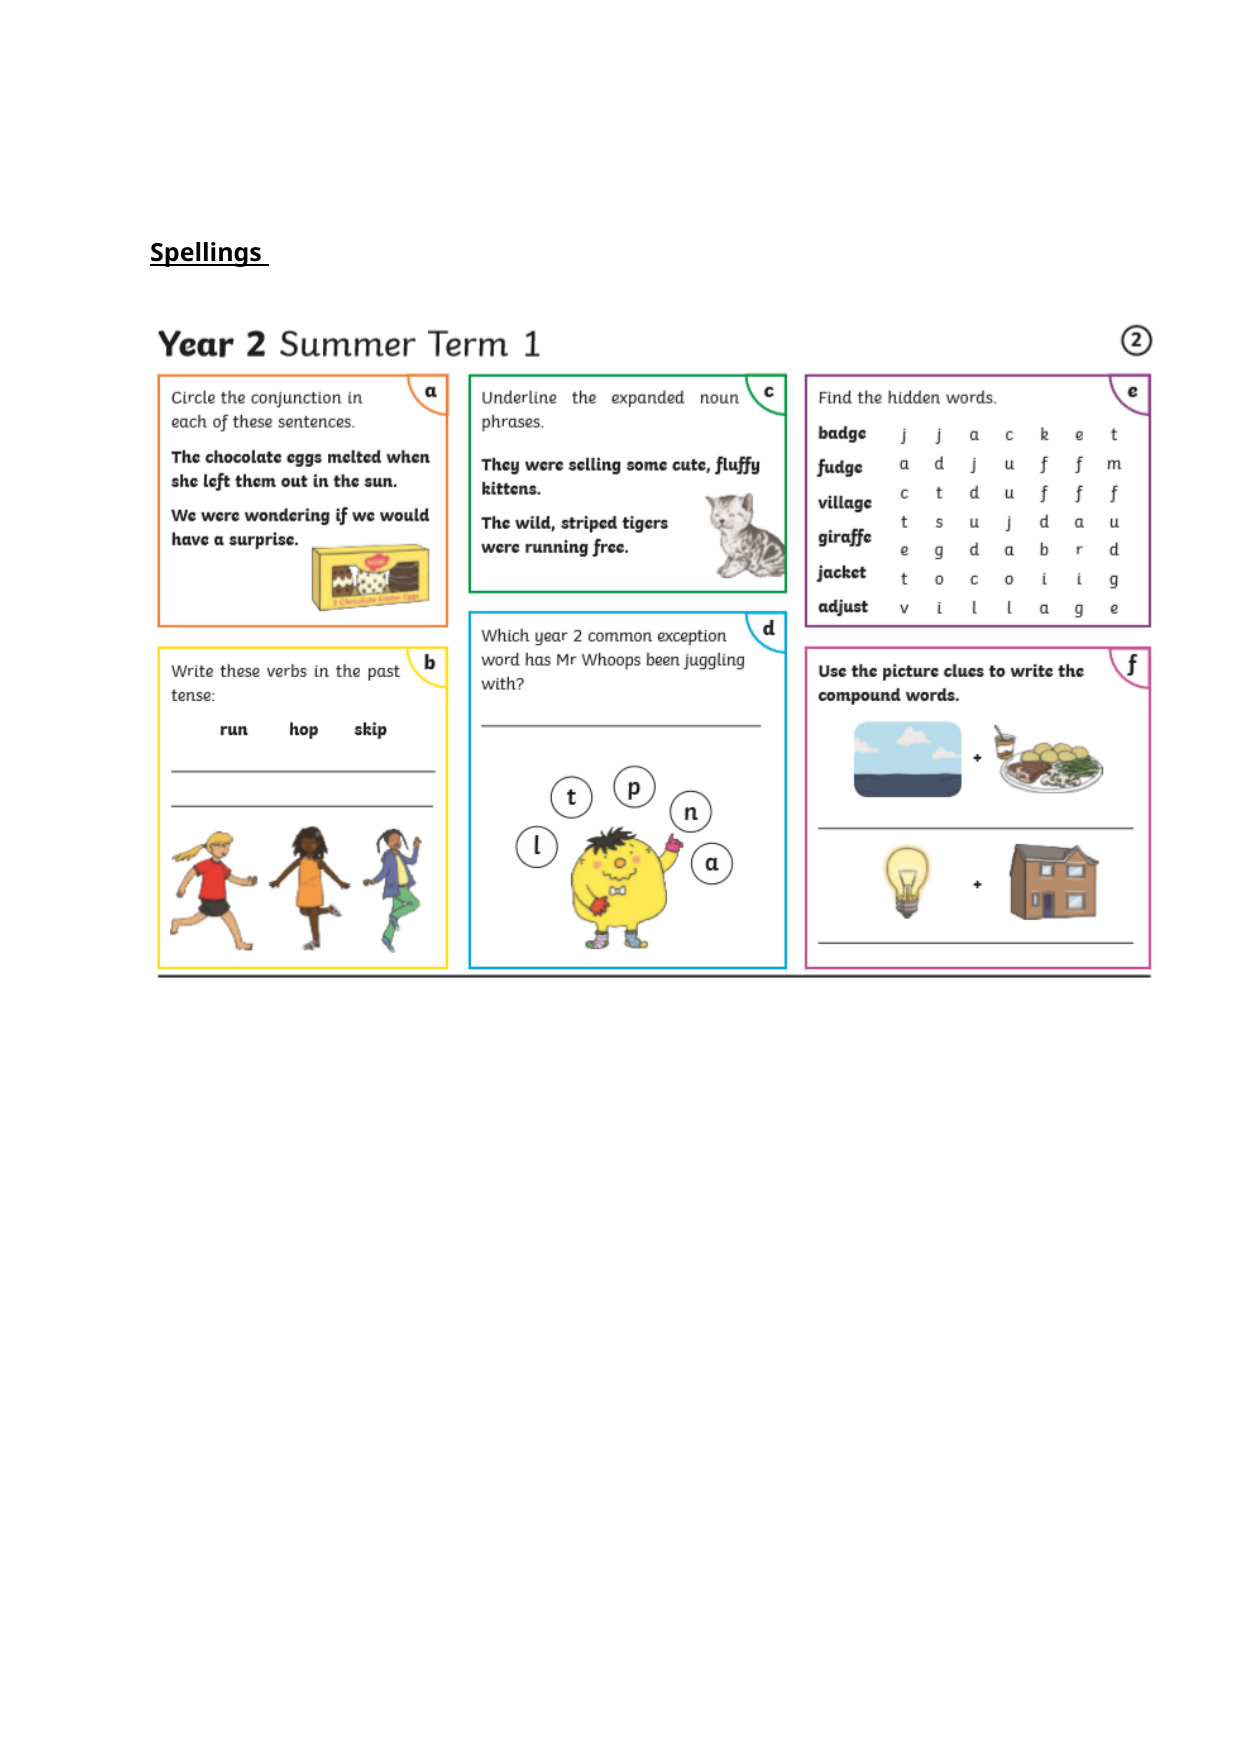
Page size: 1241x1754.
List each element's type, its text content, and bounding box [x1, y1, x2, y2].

text Spellings [150, 235, 1090, 269]
picture [150, 320, 1180, 978]
